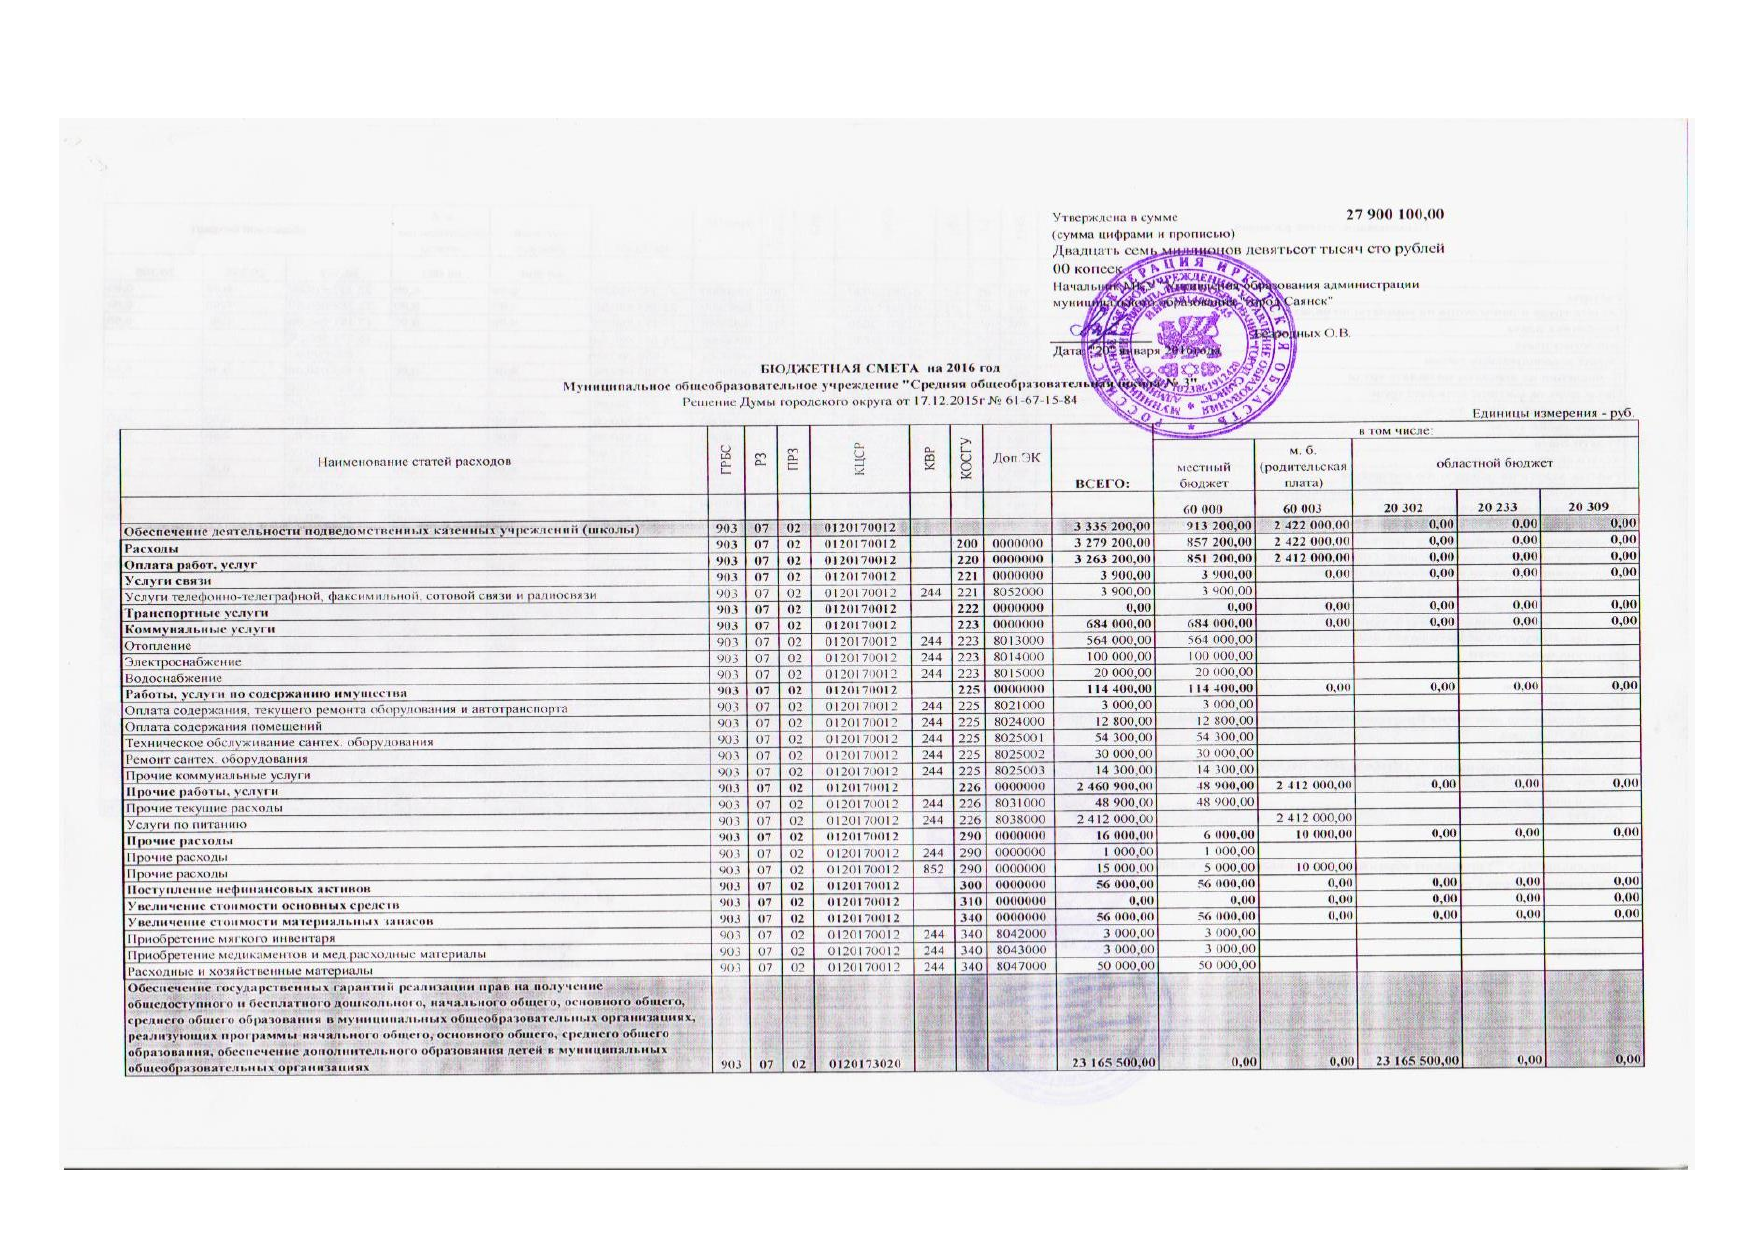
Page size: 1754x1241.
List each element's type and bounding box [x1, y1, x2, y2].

picture [59, 118, 1695, 1170]
